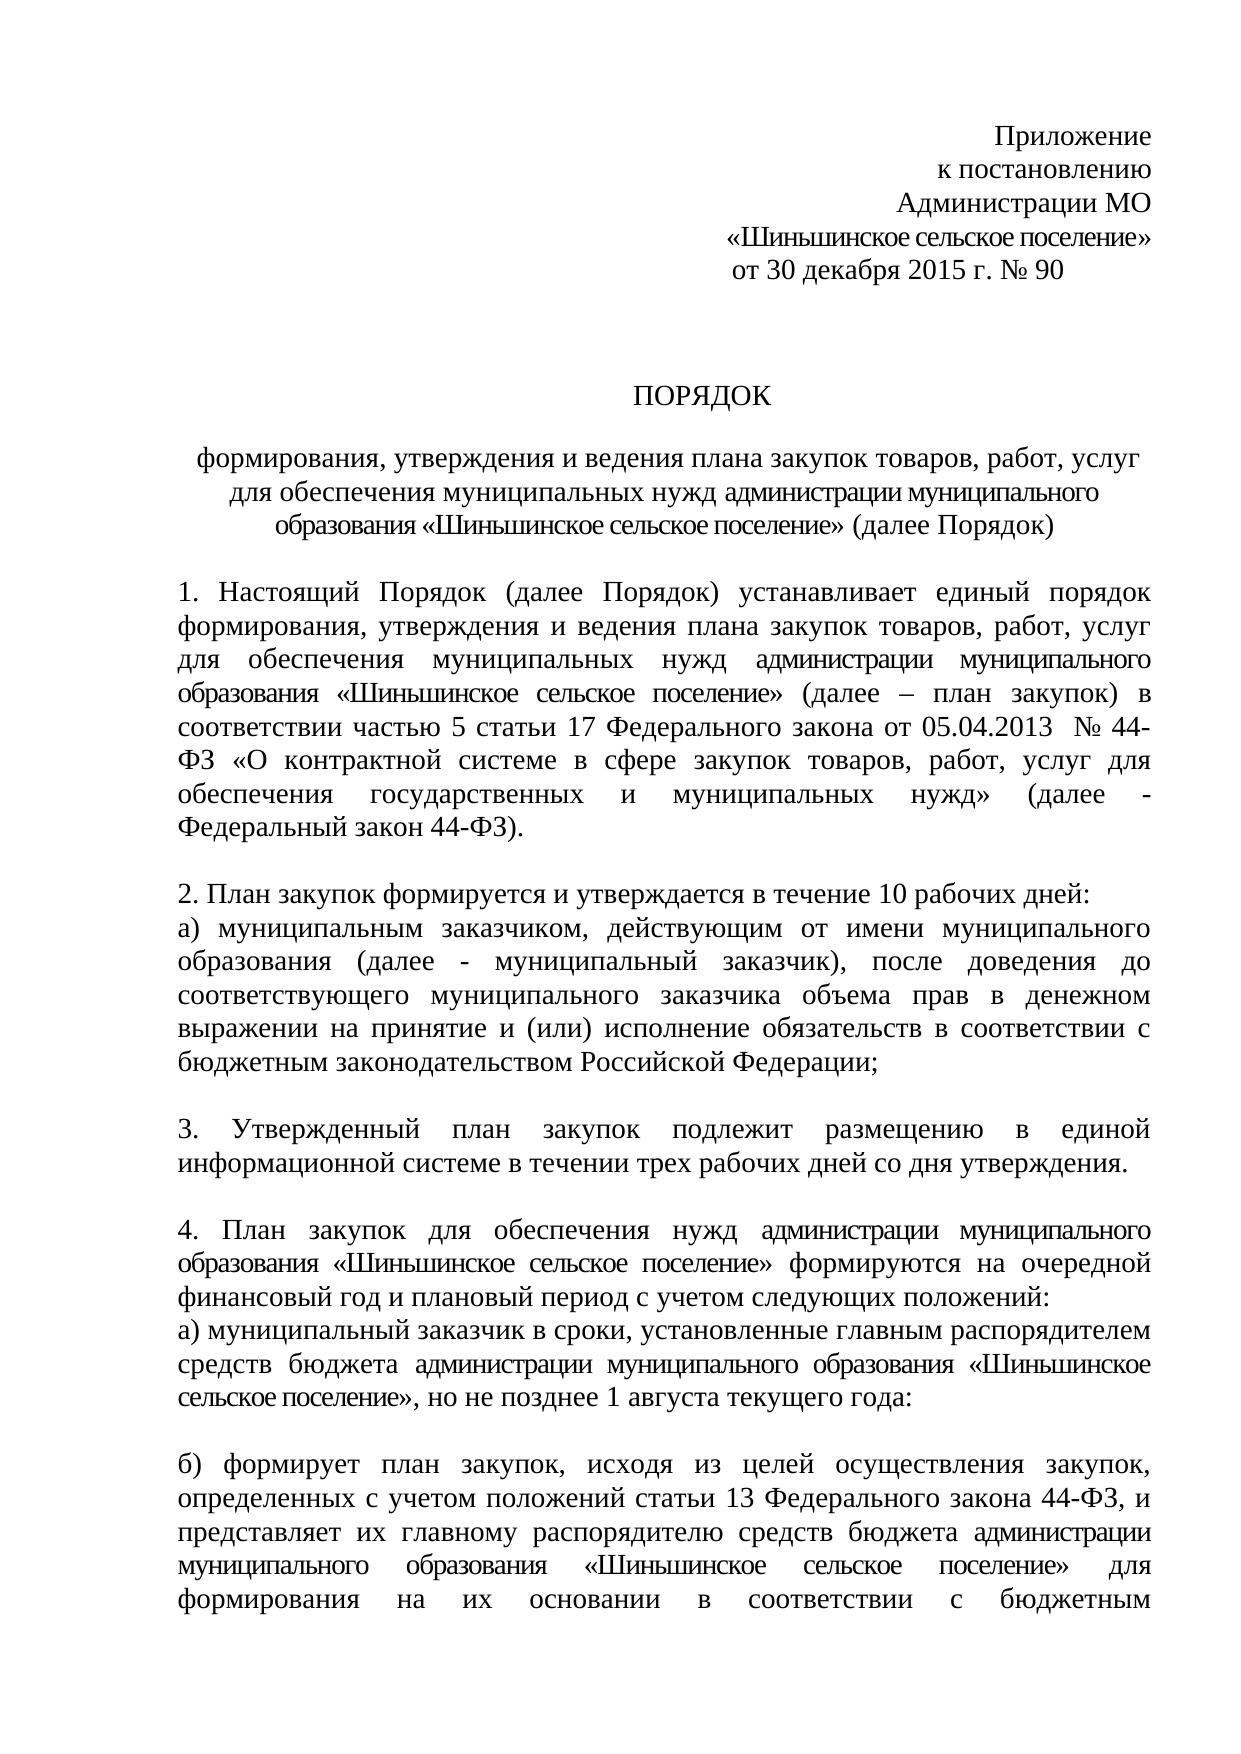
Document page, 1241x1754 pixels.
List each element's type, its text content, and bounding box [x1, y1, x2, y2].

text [177, 1447, 1152, 1614]
text 2. План закупок формируется и утверждается в течение 10 рабочих дней: [177, 876, 1152, 910]
text 3. Утвержденный план закупок подлежит размещению в единой информационной системе в течении трех рабочих дней со дня утверждения. [177, 1111, 1152, 1178]
text 4. План закупок для обеспечения нужд администрации муниципального образования «Шиньшинское сельское поселение» формируются на очередной финансовый год и плановый период с учетом следующих положений: [177, 1212, 1152, 1312]
text Приложение [177, 118, 1152, 152]
text формирования, утверждения и ведения плана закупок товаров, работ, услуг для обеспечения муниципальных нужд администрации муниципального образования «Шиньшинское сельское поселение» (далее Порядок) [177, 440, 1152, 541]
text а) муниципальный заказчик в сроки, установленные главным распорядителем средств бюджета администрации муниципального образования «Шиньшинское сельское поселение», но не позднее 1 августа текущего года: [177, 1312, 1152, 1413]
text «Шиньшинское сельское поселение» [177, 219, 1152, 252]
text к постановлению [177, 152, 1152, 185]
text от 30 декабря 2015 г. № 90 [177, 252, 1152, 286]
text а) муниципальным заказчиком, действующим от имени муниципального образования (далее - муниципальный заказчик), после доведения до соответствующего муниципального заказчика объема прав в денежном выражении на принятие и (или) исполнение обязательств в соответствии с бюджетным законодательством Российской Федерации; [177, 910, 1152, 1078]
text 1. Настоящий Порядок (далее Порядок) устанавливает единый порядок формирования, утверждения и ведения плана закупок товаров, работ, услуг для обеспечения муниципальных нужд администрации муниципального образования «Шиньшинское сельское поселение» (далее – план закупок) в соответствии частью 5 статьи 17 Федерального закона от 05.04.2013 № 44-ФЗ «О контрактной системе в сфере закупок товаров, работ, услуг для обеспечения государственных и муниципальных нужд» (далее - Федеральный закон 44-ФЗ). [177, 574, 1152, 843]
text ПОРЯДОК [252, 378, 1152, 411]
text Администрации МО [177, 185, 1152, 219]
